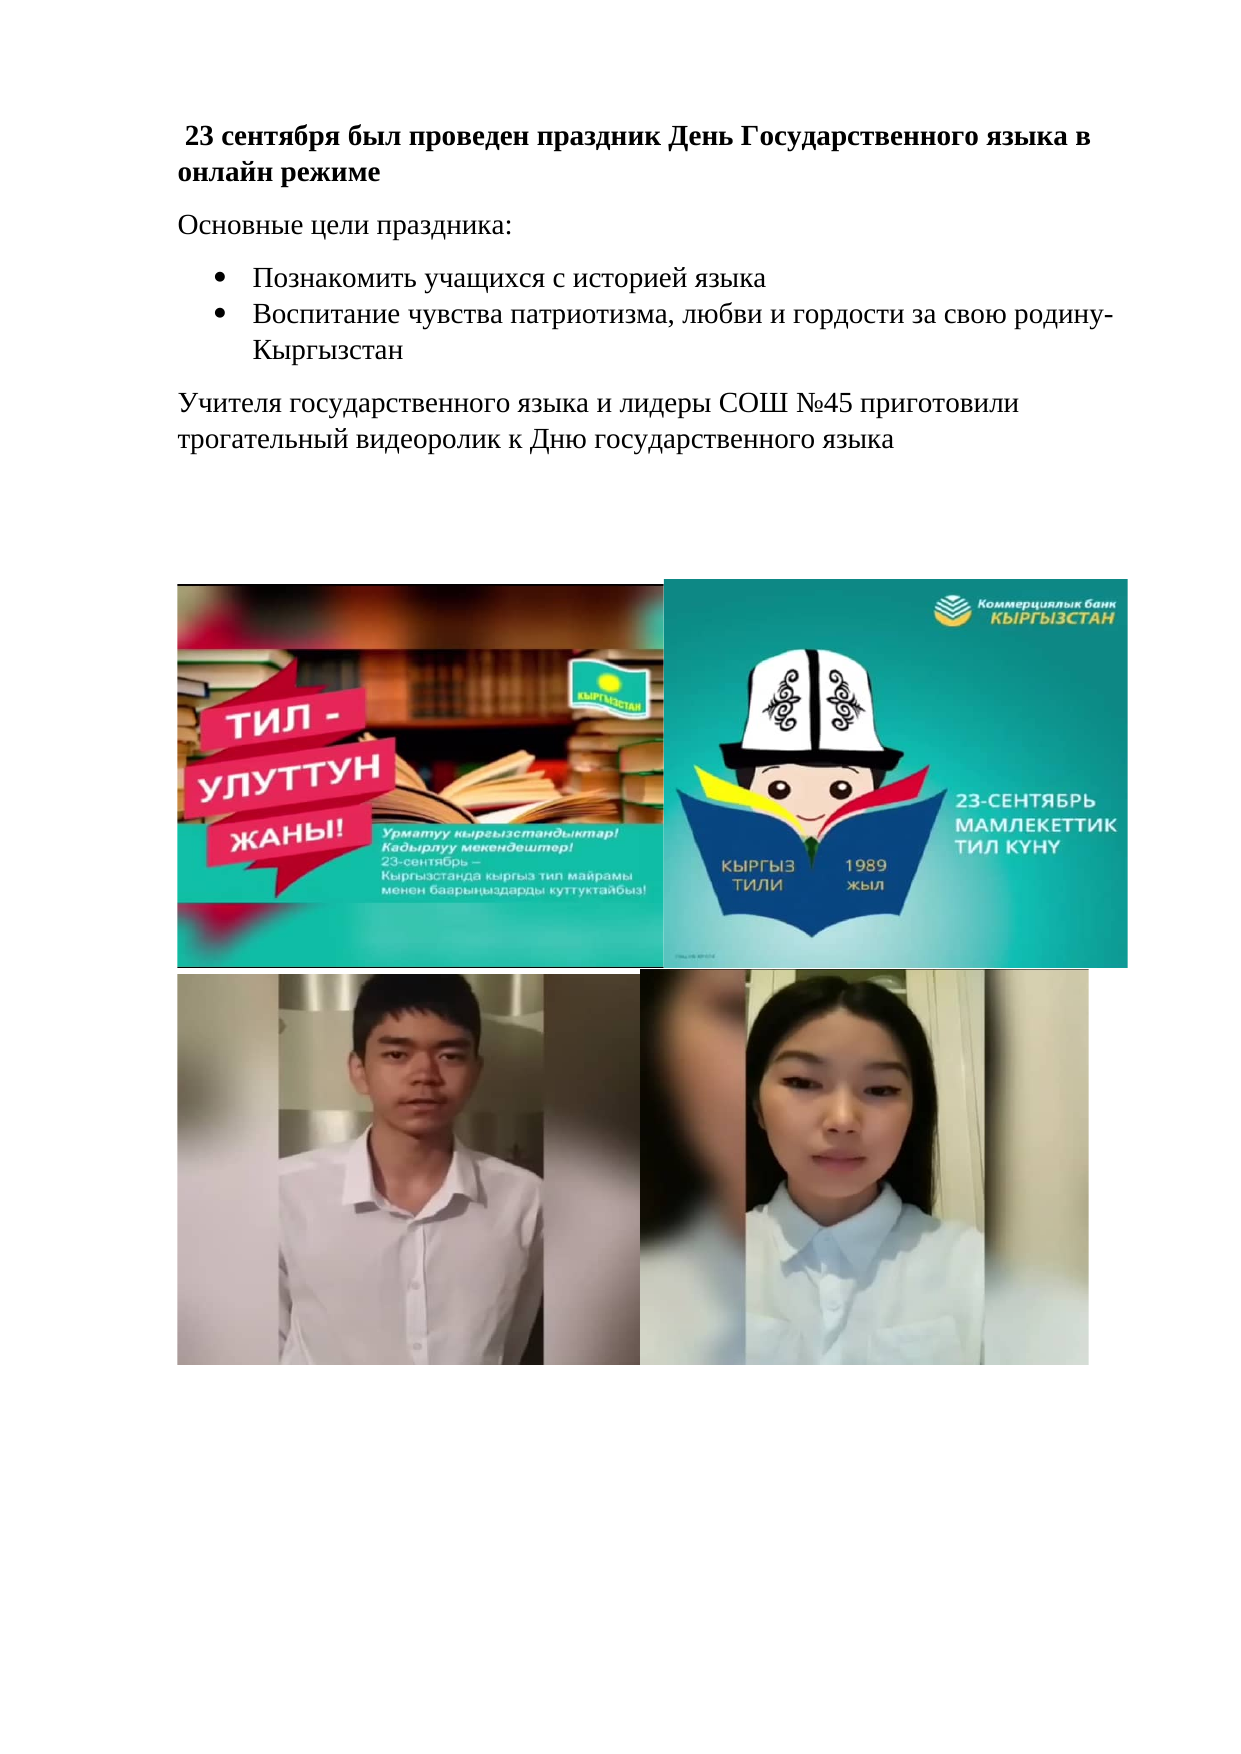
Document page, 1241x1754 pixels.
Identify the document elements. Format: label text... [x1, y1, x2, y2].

text 23 сентября был проведен праздник День Государственного языка в онлайн режиме [177, 118, 1167, 188]
picture [177, 579, 1128, 968]
text Основные цели праздника: [177, 207, 1167, 241]
list Воспитание чувства патриотизма, любви и гордости за свою родину-Кыргызстан [215, 296, 1167, 366]
picture [177, 969, 1089, 1365]
text Учителя государственного языка и лидеры СОШ №45 приготовили трогательный видеоролик к Дню государственного языка [177, 385, 1167, 455]
list Познакомить учащихся с историей языка [215, 260, 1167, 293]
